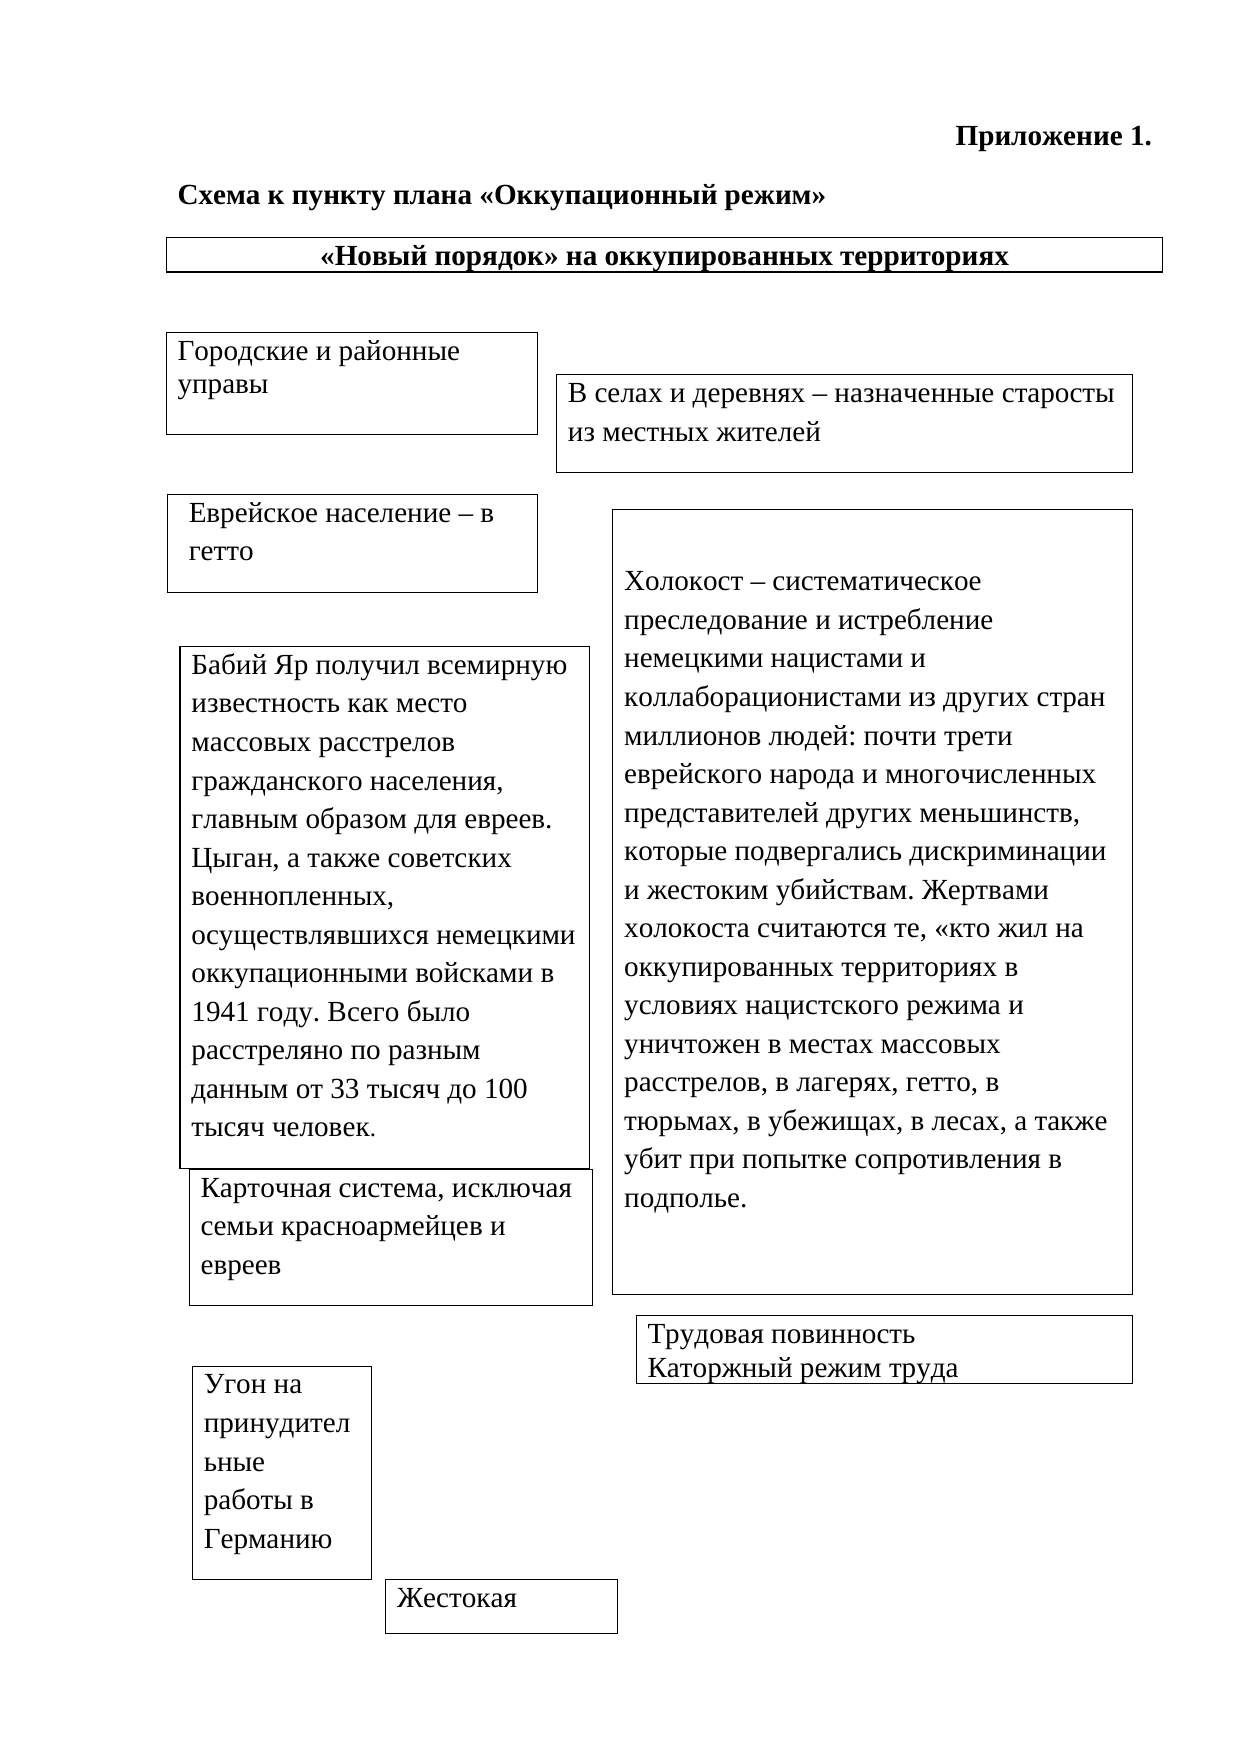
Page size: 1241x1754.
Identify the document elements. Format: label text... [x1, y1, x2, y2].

table_header Холокост – систематическое преследование и истребление немецкими нацистами и коллаборационистами из других стран миллионов людей: почти трети еврейского народа и многочисленных представителей других меньшинств, которые подвергались дискриминации и жестоким убийствам. Жертвами холокоста считаются те, «кто жил на оккупированных территориях в условиях нацистского режима и уничтожен в местах массовых расстрелов, в лагерях, гетто, в тюрьмах, в убежищах, в лесах, а также убит при попытке сопротивления в подполье. [613, 510, 1132, 1293]
table_header Городские и районные управы [167, 333, 537, 433]
table_header В селах и деревнях – назначенные старосты из местных жителей [557, 375, 1132, 472]
table_header Карточная система, исключая семьи красноармейцев и евреев [190, 1170, 592, 1305]
table_header Бабий Яр получил всемирную известность как место массовых расстрелов гражданского населения, главным образом для евреев. Цыган, а также советских военнопленных, осуществлявшихся немецкими оккупационными войсками в 1941 году. Всего было расстреляно по разным данным от 33 тысяч до 100 тысяч человек. [181, 647, 589, 1168]
text Приложение 1. [177, 118, 1152, 152]
table_header Угон на принудительные работы в Германию [193, 1367, 371, 1579]
table_cell Жестокая система наказаний [386, 1580, 617, 1633]
table_header Трудовая повинность Каторжный режим труда [637, 1316, 1132, 1383]
table_header Еврейское население – в гетто [168, 495, 537, 592]
table_header «Новый порядок» на оккупированных территориях [167, 238, 1162, 271]
text Схема к пункту плана «Оккупационный режим» [177, 177, 1152, 211]
